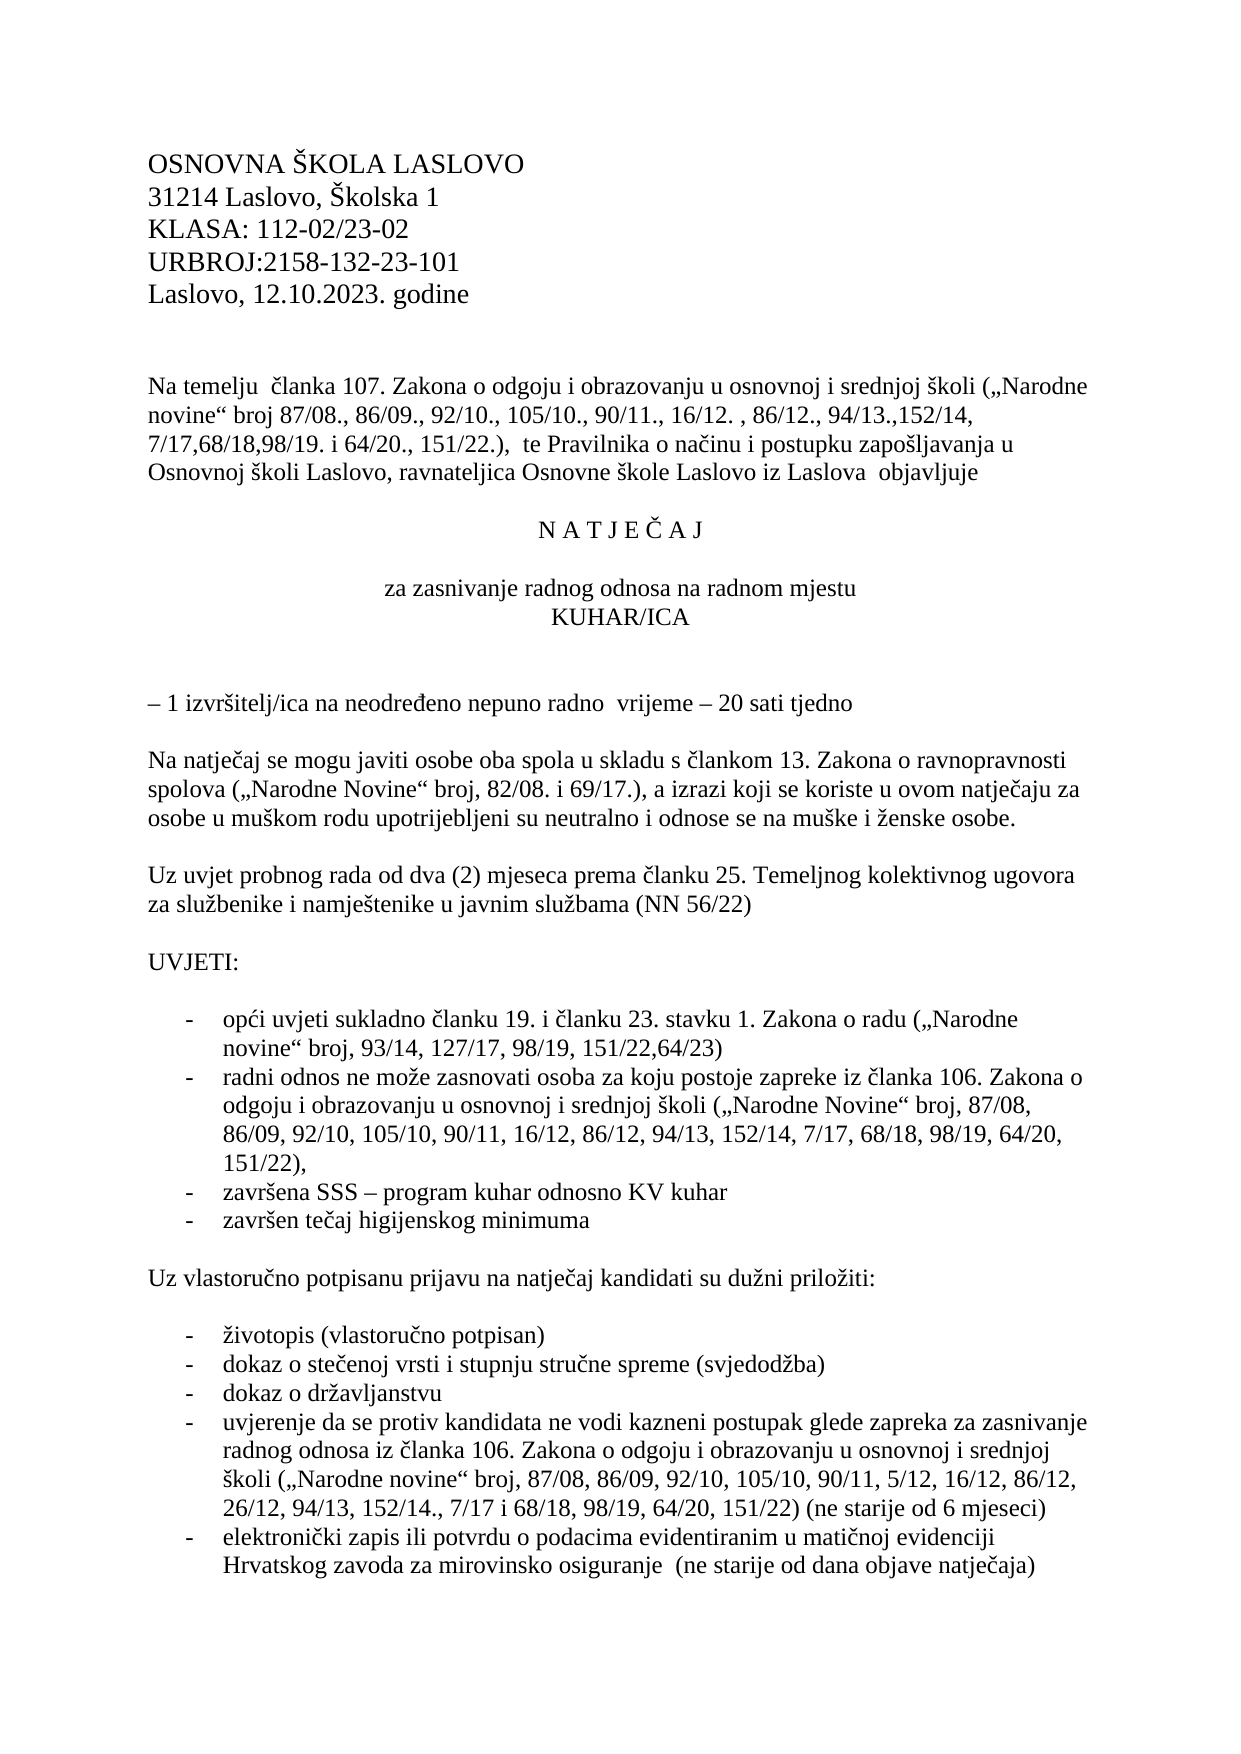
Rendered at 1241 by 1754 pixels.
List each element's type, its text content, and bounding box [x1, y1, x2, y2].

text Uz uvjet probnog rada od dva (2) mjeseca prema članku 25. Temeljnog kolektivnog ugovora za službenike i namještenike u javnim službama (NN 56/22) [148, 860, 1093, 918]
list radni odnos ne može zasnovati osoba za koju postoje zapreke iz članka 106. Zakona o odgoju i obrazovanju u osnovnoj i srednjoj školi („Narodne Novine“ broj, 87/08, 86/09, 92/10, 105/10, 90/11, 16/12, 86/12, 94/13, 152/14, 7/17, 68/18, 98/19, 64/20, 151/22), [185, 1062, 1093, 1177]
text za zasnivanje radnog odnosa na radnom mjestu [148, 573, 1093, 602]
text OSNOVNA ŠKOLA LASLOVO [148, 148, 1093, 180]
text KUHAR/ICA [148, 602, 1093, 630]
text 31214 Laslovo, Školska 1 [148, 180, 1093, 212]
text URBROJ:2158-132-23-101 [148, 245, 1093, 277]
text Uz vlastoručno potpisanu prijavu na natječaj kandidati su dužni priložiti: [148, 1263, 1093, 1292]
list dokaz o državljanstvu [185, 1378, 1093, 1407]
list opći uvjeti sukladno članku 19. i članku 23. stavku 1. Zakona o radu („Narodne novine“ broj, 93/14, 127/17, 98/19, 151/22,64/23) [185, 1004, 1093, 1062]
list dokaz o stečenoj vrsti i stupnju stručne spreme (svjedodžba) [185, 1349, 1093, 1378]
list završen tečaj higijenskog minimuma [185, 1205, 1093, 1234]
text Na natječaj se mogu javiti osobe oba spola u skladu s člankom 13. Zakona o ravnopravnosti spolova („Narodne Novine“ broj, 82/08. i 69/17.), a izrazi koji se koriste u ovom natječaju za osobe u muškom rodu upotrijebljeni su neutralno i odnose se na muške i ženske osobe. [148, 745, 1093, 832]
text KLASA: 112-02/23-02 [148, 212, 1093, 245]
list uvjerenje da se protiv kandidata ne vodi kazneni postupak glede zapreka za zasnivanje radnog odnosa iz članka 106. Zakona o odgoju i obrazovanju u osnovnoj i srednjoj školi („Narodne novine“ broj, 87/08, 86/09, 92/10, 105/10, 90/11, 5/12, 16/12, 86/12, 26/12, 94/13, 152/14., 7/17 i 68/18, 98/19, 64/20, 151/22) (ne starije od 6 mjeseci) [185, 1407, 1093, 1522]
list životopis (vlastoručno potpisan) [185, 1320, 1093, 1349]
list završena SSS – program kuhar odnosno KV kuhar [185, 1177, 1093, 1205]
text Laslovo, 12.10.2023. godine [148, 277, 1093, 309]
list elektronički zapis ili potvrdu o podacima evidentiranim u matičnoj evidenciji Hrvatskog zavoda za mirovinsko osiguranje (ne starije od dana objave natječaja) [185, 1522, 1093, 1579]
text – 1 izvršitelj/ica na neodređeno nepuno radno vrijeme – 20 sati tjedno [148, 688, 1093, 717]
text N A T J E Č A J [148, 515, 1093, 544]
text Na temelju članka 107. Zakona o odgoju i obrazovanju u osnovnoj i srednjoj školi („Narodne novine“ broj 87/08., 86/09., 92/10., 105/10., 90/11., 16/12. , 86/12., 94/13.,152/14, 7/17,68/18,98/19. i 64/20., 151/22.), te Pravilnika o načinu i postupku zapošljavanja u Osnovnoj školi Laslovo, ravnateljica Osnovne škole Laslovo iz Laslova objavljuje [148, 371, 1093, 486]
text UVJETI: [148, 947, 1093, 975]
